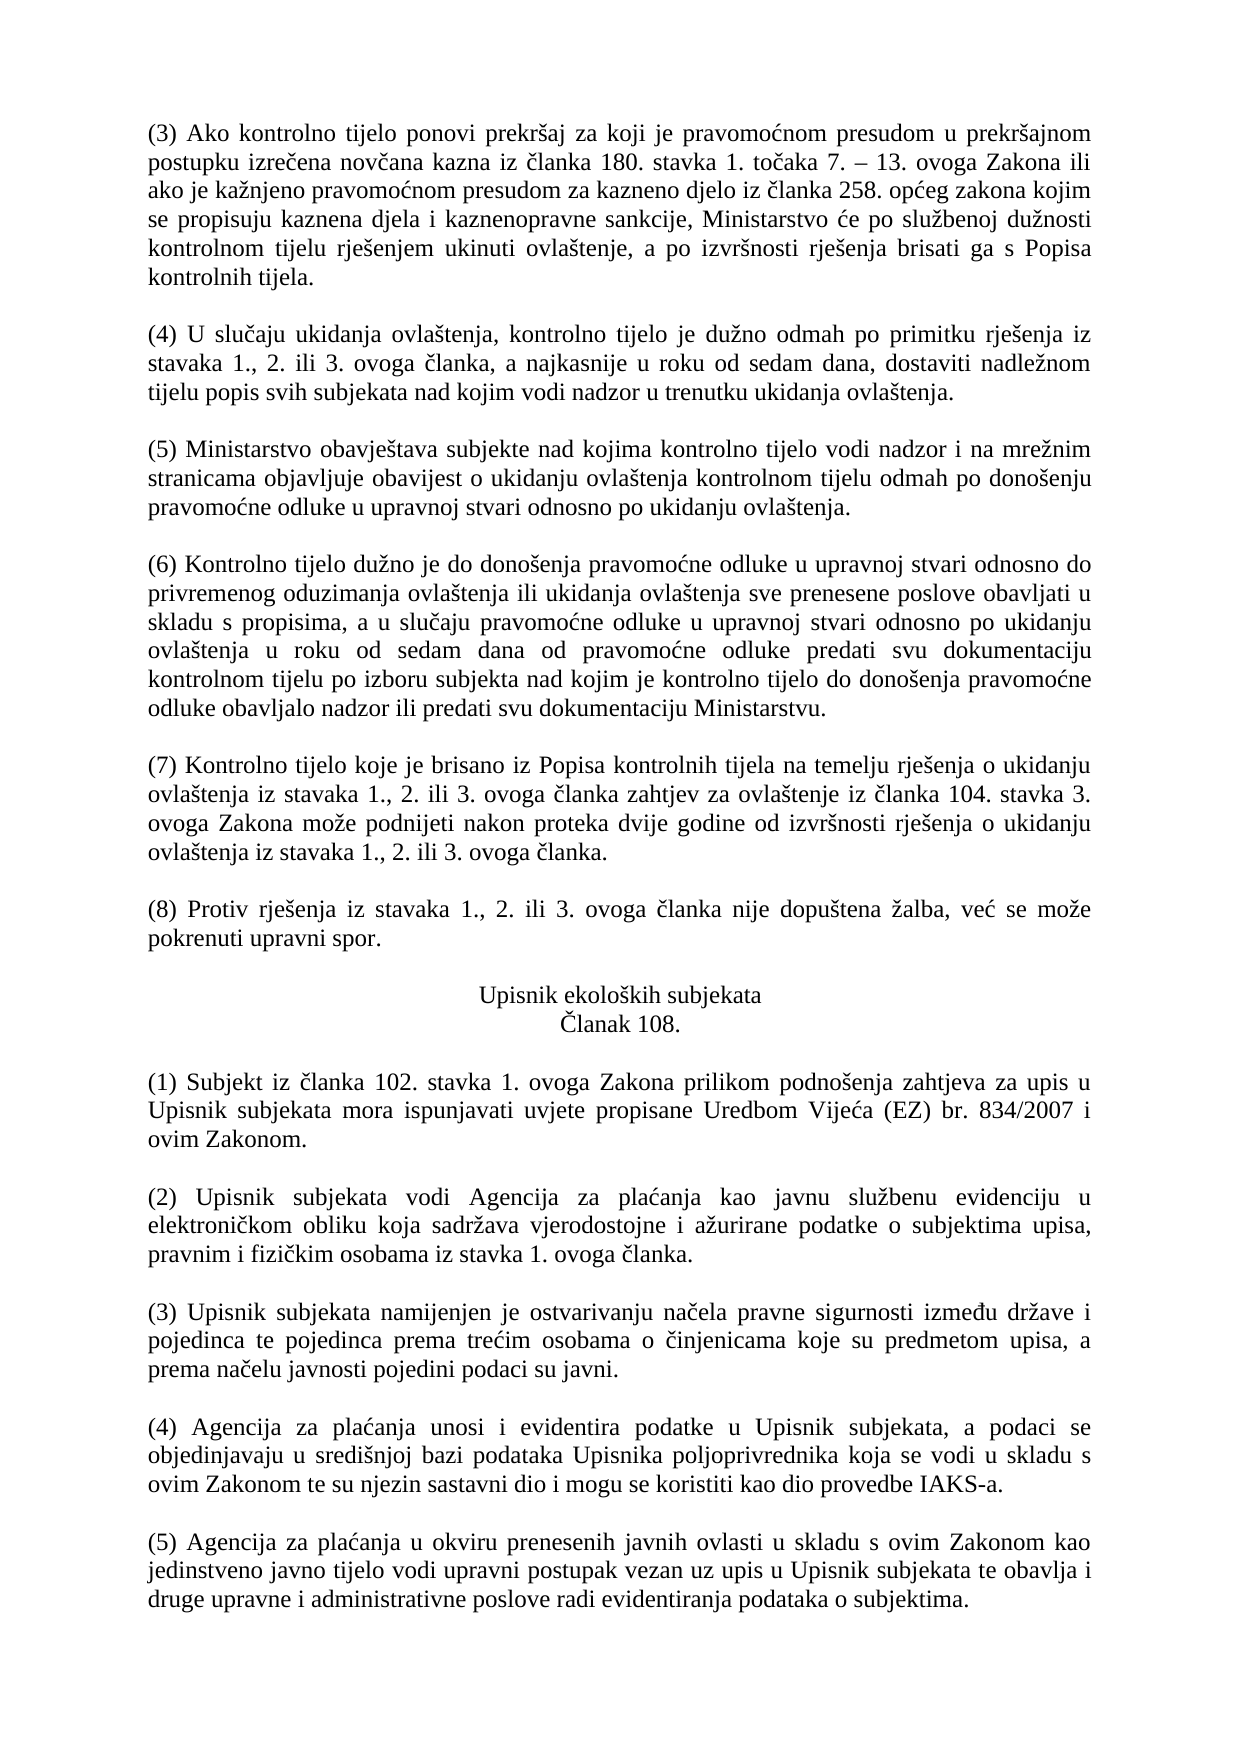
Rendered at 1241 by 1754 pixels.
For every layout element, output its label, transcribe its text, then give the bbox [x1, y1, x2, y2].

text (6) Kontrolno tijelo dužno je do donošenja pravomoćne odluke u upravnoj stvari odnosno do privremenog oduzimanja ovlaštenja ili ukidanja ovlaštenja sve prenesene poslove obavljati u skladu s propisima, a u slučaju pravomoćne odluke u upravnoj stvari odnosno po ukidanju ovlaštenja u roku od sedam dana od pravomoćne odluke predati svu dokumentaciju kontrolnom tijelu po izboru subjekta nad kojim je kontrolno tijelo do donošenja pravomoćne odluke obavljalo nadzor ili predati svu dokumentaciju Ministarstvu. [148, 549, 1092, 722]
text (7) Kontrolno tijelo koje je brisano iz Popisa kontrolnih tijela na temelju rješenja o ukidanju ovlaštenja iz stavaka 1., 2. ili 3. ovoga članka zahtjev za ovlaštenje iz članka 104. stavka 3. ovoga Zakona može podnijeti nakon proteka dvije godine od izvršnosti rješenja o ukidanju ovlaštenja iz stavaka 1., 2. ili 3. ovoga članka. [148, 751, 1092, 866]
text (3) Upisnik subjekata namijenjen je ostvarivanju načela pravne sigurnosti između države i pojedinca te pojedinca prema trećim osobama o činjenicama koje su predmetom upisa, a prema načelu javnosti pojedini podaci su javni. [148, 1297, 1092, 1383]
text (4) U slučaju ukidanja ovlaštenja, kontrolno tijelo je dužno odmah po primitku rješenja iz stavaka 1., 2. ili 3. ovoga članka, a najkasnije u roku od sedam dana, dostaviti nadležnom tijelu popis svih subjekata nad kojim vodi nadzor u trenutku ukidanja ovlaštenja. [148, 319, 1092, 406]
text (2) Upisnik subjekata vodi Agencija za plaćanja kao javnu službenu evidenciju u elektroničkom obliku koja sadržava vjerodostojne i ažurirane podatke o subjektima upisa, pravnim i fizičkim osobama iz stavka 1. ovoga članka. [148, 1182, 1092, 1268]
text (3) Ako kontrolno tijelo ponovi prekršaj za koji je pravomoćnom presudom u prekršajnom postupku izrečena novčana kazna iz članka 180. stavka 1. točaka 7. – 13. ovoga Zakona ili ako je kažnjeno pravomoćnom presudom za kazneno djelo iz članka 258. općeg zakona kojim se propisuju kaznena djela i kaznenopravne sankcije, Ministarstvo će po službenoj dužnosti kontrolnom tijelu rješenjem ukinuti ovlaštenje, a po izvršnosti rješenja brisati ga s Popisa kontrolnih tijela. [148, 118, 1092, 291]
text (8) Protiv rješenja iz stavaka 1., 2. ili 3. ovoga članka nije dopuštena žalba, već se može pokrenuti upravni spor. [148, 894, 1092, 952]
text Članak 108. [148, 1009, 1092, 1038]
text (1) Subjekt iz članka 102. stavka 1. ovoga Zakona prilikom podnošenja zahtjeva za upis u Upisnik subjekata mora ispunjavati uvjete propisane Uredbom Vijeća (EZ) br. 834/2007 i ovim Zakonom. [148, 1067, 1092, 1153]
text Upisnik ekoloških subjekata [148, 981, 1092, 1009]
text (4) Agencija za plaćanja unosi i evidentira podatke u Upisnik subjekata, a podaci se objedinjavaju u središnjoj bazi podataka Upisnika poljoprivrednika koja se vodi u skladu s ovim Zakonom te su njezin sastavni dio i mogu se koristiti kao dio provedbe IAKS-a. [148, 1412, 1092, 1498]
text (5) Ministarstvo obavještava subjekte nad kojima kontrolno tijelo vodi nadzor i na mrežnim stranicama objavljuje obavijest o ukidanju ovlaštenja kontrolnom tijelu odmah po donošenju pravomoćne odluke u upravnoj stvari odnosno po ukidanju ovlaštenja. [148, 434, 1092, 521]
text (5) Agencija za plaćanja u okviru prenesenih javnih ovlasti u skladu s ovim Zakonom kao jedinstveno javno tijelo vodi upravni postupak vezan uz upis u Upisnik subjekata te obavlja i druge upravne i administrativne poslove radi evidentiranja podataka o subjektima. [148, 1527, 1092, 1613]
